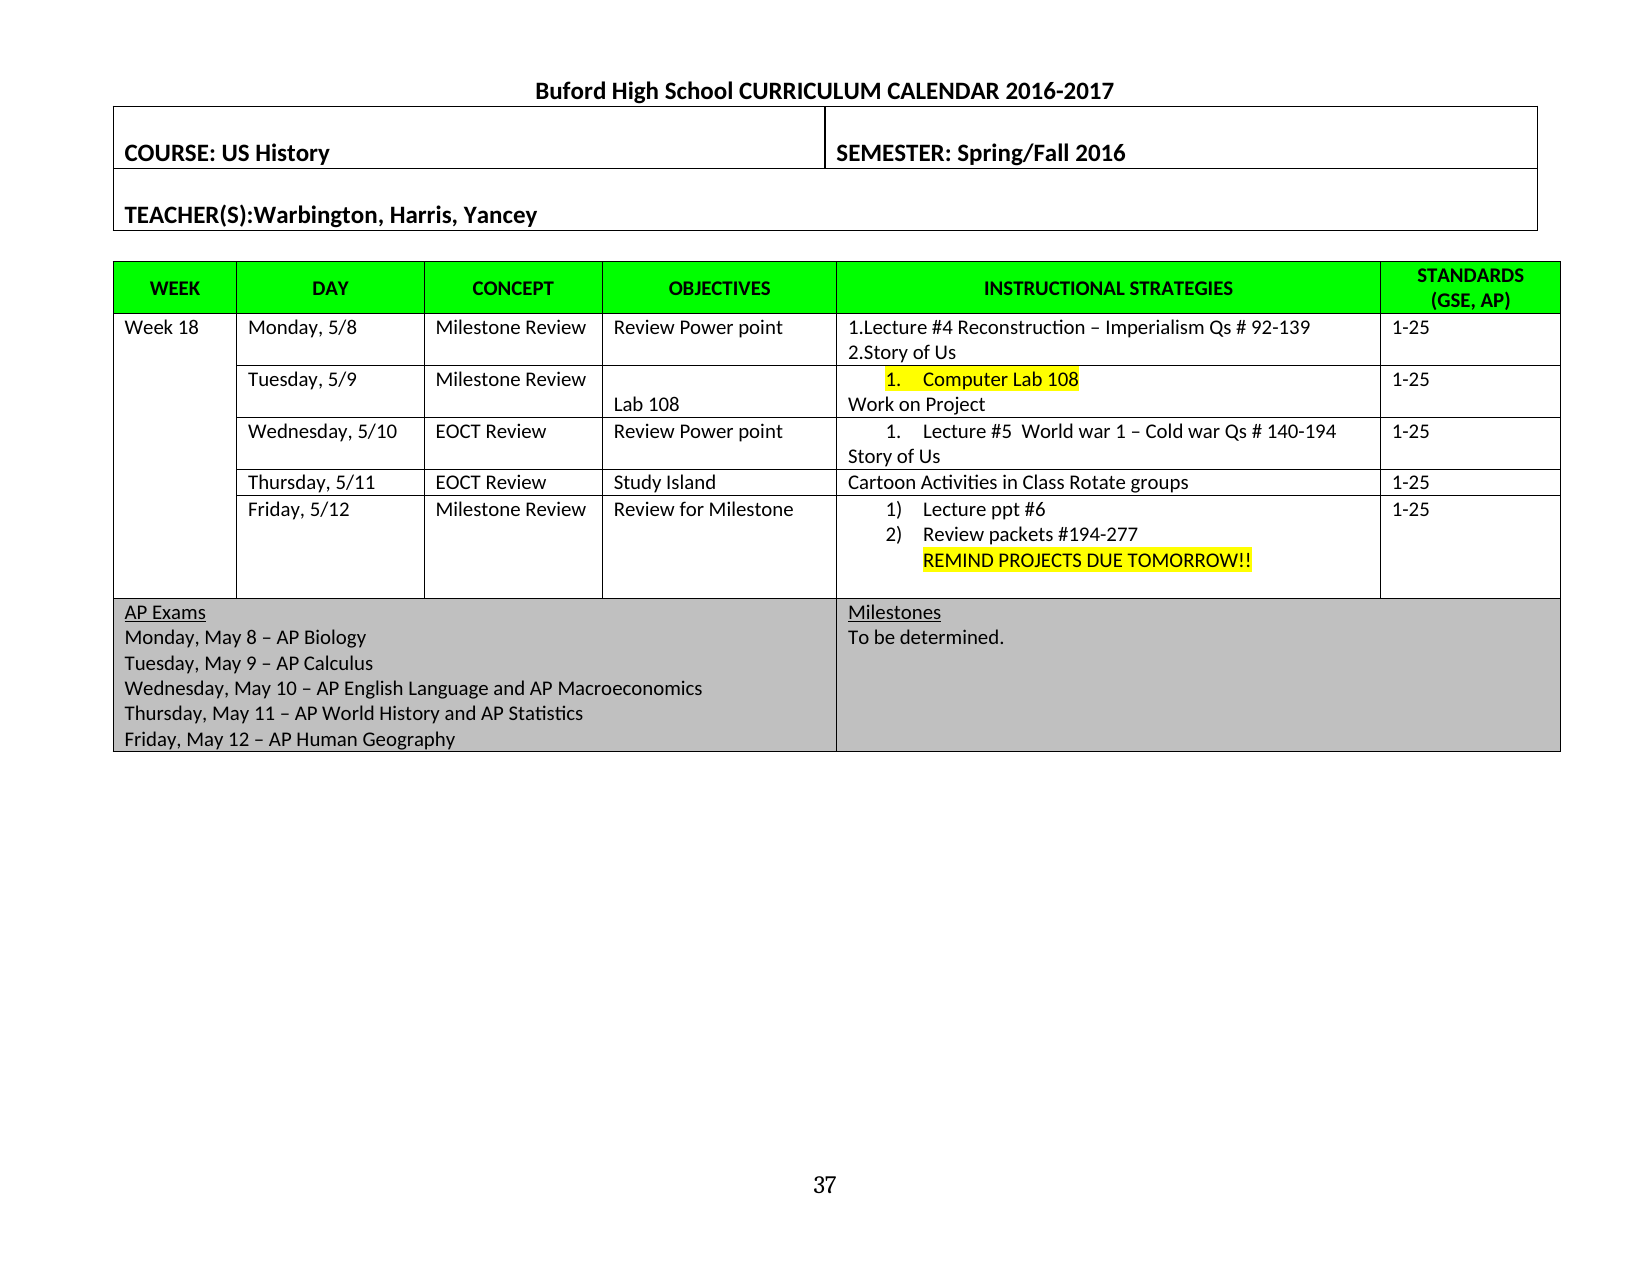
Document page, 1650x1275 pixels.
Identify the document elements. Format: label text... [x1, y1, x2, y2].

table_header OBJECTIVES [603, 262, 836, 313]
table_cell Monday, 5/8 [237, 314, 424, 365]
table_header STANDARDS (GSE, AP) [1381, 262, 1560, 313]
table_cell Study Island [603, 470, 836, 495]
table_cell Review Power point [603, 314, 836, 365]
table_cell Computer Lab 108 Work on Project [837, 366, 1380, 417]
table_cell 1.Lecture #4 Reconstruction – Imperialism Qs # 92-139 2.Story of Us [837, 314, 1380, 365]
table_cell Friday, 5/12 [237, 496, 424, 598]
table_cell Review for Milestone [603, 496, 836, 598]
table_cell 1-25 [1381, 314, 1560, 365]
table_cell Tuesday, 5/9 [237, 366, 424, 417]
table_cell Lecture ppt #6 Review packets #194-277 REMIND PROJECTS DUE TOMORROW!! [837, 496, 1380, 598]
table_cell 1-25 [1381, 418, 1560, 469]
table_cell Milestone Review [425, 314, 602, 365]
table_header WEEK [114, 262, 236, 313]
table_cell Thursday, 5/11 [237, 470, 424, 495]
table_cell AP Exams Monday, May 8 – AP Biology Tuesday, May 9 – AP Calculus Wednesday, May 10 – AP English Language and AP Macroeconomics Thursday, May 11 – AP World History and AP Statistics Friday, May 12 – AP Human Geography [114, 599, 836, 751]
table_header DAY [237, 262, 424, 313]
table_cell 1-25 [1381, 366, 1560, 417]
table_header CONCEPT [425, 262, 602, 313]
table_cell Wednesday, 5/10 [237, 418, 424, 469]
table_cell Review Power point [603, 418, 836, 469]
table_cell Lab 108 [603, 366, 836, 417]
table_cell 1-25 [1381, 470, 1560, 495]
table_cell Week 18 [114, 314, 236, 598]
table_cell EOCT Review [425, 470, 602, 495]
table_cell Milestones To be determined. [837, 599, 1560, 751]
table_cell Milestone Review [425, 496, 602, 598]
table_cell Cartoon Activities in Class Rotate groups [837, 470, 1380, 495]
table_cell Lecture #5 World war 1 – Cold war Qs # 140-194 Story of Us [837, 418, 1380, 469]
table_cell EOCT Review [425, 418, 602, 469]
table_cell 1-25 [1381, 496, 1560, 598]
table_header INSTRUCTIONAL STRATEGIES [837, 262, 1380, 313]
table_cell Milestone Review [425, 366, 602, 417]
